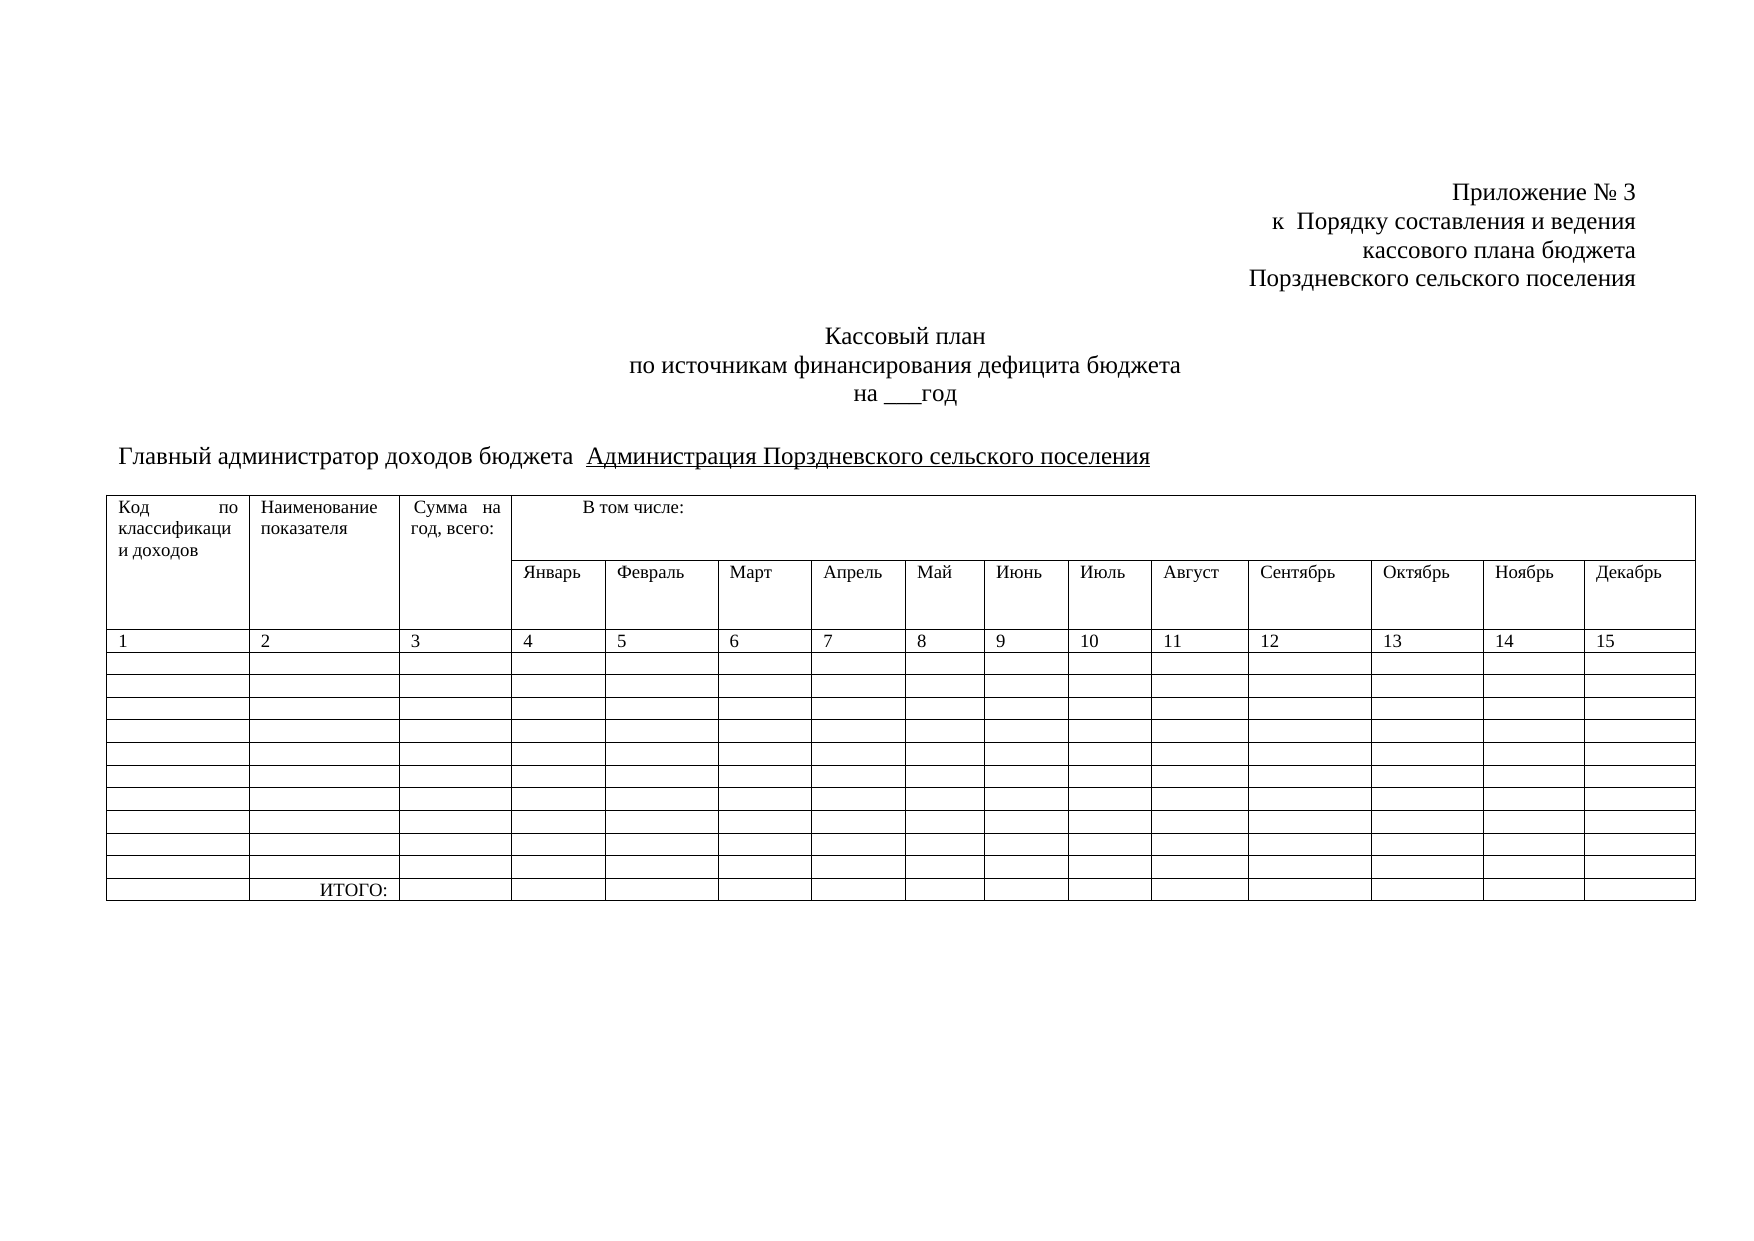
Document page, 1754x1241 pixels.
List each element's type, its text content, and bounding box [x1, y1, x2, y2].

table_cell [250, 653, 399, 674]
table_cell [1152, 675, 1248, 697]
table_cell [107, 879, 249, 900]
table_cell [1249, 811, 1371, 832]
table_cell [906, 811, 984, 832]
table_cell [1372, 698, 1483, 719]
table_cell [719, 743, 811, 764]
text Главный администратор доходов бюджета Администрация Порздневского сельского поселения [118, 441, 1636, 469]
table_cell [1585, 856, 1695, 878]
table_cell [512, 879, 605, 900]
table_cell [1484, 766, 1584, 787]
table_cell [606, 720, 718, 742]
table_cell [906, 766, 984, 787]
table_cell [1585, 788, 1695, 810]
table_cell [719, 834, 811, 855]
table_cell [1152, 743, 1248, 764]
table_cell [1249, 698, 1371, 719]
table_cell [1249, 720, 1371, 742]
table_cell [719, 856, 811, 878]
table_cell [107, 698, 249, 719]
table_cell [1152, 856, 1248, 878]
table_cell [1069, 879, 1151, 900]
table_cell [250, 856, 399, 878]
table_header Сумма на год, всего: [400, 496, 511, 629]
table_cell [250, 698, 399, 719]
table_cell [1372, 766, 1483, 787]
table_cell [1152, 698, 1248, 719]
table_cell [1585, 743, 1695, 764]
table_cell [512, 766, 605, 787]
table_cell [812, 788, 905, 810]
table_cell [1484, 811, 1584, 832]
table_cell Декабрь [1585, 561, 1695, 629]
table_cell [1069, 743, 1151, 764]
table_cell Март [719, 561, 811, 629]
table_cell Май [906, 561, 984, 629]
table_cell [906, 653, 984, 674]
table_cell [719, 879, 811, 900]
text Приложение № 3 [118, 177, 1636, 206]
table_cell [985, 653, 1068, 674]
table_cell [1249, 766, 1371, 787]
table_cell [512, 856, 605, 878]
table_cell [1249, 743, 1371, 764]
table_header Наименование показателя [250, 496, 399, 629]
table_cell [1585, 879, 1695, 900]
table_cell [906, 720, 984, 742]
text Кассовый план [118, 321, 1636, 350]
table_cell [1069, 856, 1151, 878]
table_cell [906, 675, 984, 697]
table_cell [400, 811, 511, 832]
table_cell [512, 698, 605, 719]
table_cell [606, 834, 718, 855]
table_cell [1484, 879, 1584, 900]
table_cell [400, 788, 511, 810]
table_cell [906, 834, 984, 855]
table_cell [1372, 811, 1483, 832]
table_cell [985, 766, 1068, 787]
table_cell [719, 675, 811, 697]
table_cell [250, 720, 399, 742]
table_cell [1484, 743, 1584, 764]
table_cell Июль [1069, 561, 1151, 629]
table_cell [1249, 834, 1371, 855]
table_cell [606, 879, 718, 900]
table_cell 3 [400, 630, 511, 652]
table_cell [812, 811, 905, 832]
table_cell [1069, 698, 1151, 719]
table_cell [719, 720, 811, 742]
table_cell 11 [1152, 630, 1248, 652]
table_cell [250, 788, 399, 810]
table_cell [985, 788, 1068, 810]
table_cell [606, 698, 718, 719]
table_cell [985, 698, 1068, 719]
table_cell Январь [512, 561, 605, 629]
table_cell [1069, 720, 1151, 742]
table_cell [1372, 834, 1483, 855]
table_cell 1 [107, 630, 249, 652]
table_cell [250, 743, 399, 764]
table_cell [107, 811, 249, 832]
table_cell [812, 766, 905, 787]
table_cell [606, 743, 718, 764]
table_cell 5 [606, 630, 718, 652]
table_cell [512, 653, 605, 674]
table_cell [400, 879, 511, 900]
table_cell [1372, 675, 1483, 697]
table_cell [1372, 653, 1483, 674]
table_cell [1249, 675, 1371, 697]
table_cell [985, 879, 1068, 900]
table_cell [985, 720, 1068, 742]
table_header В том числе: [512, 496, 1695, 560]
table_cell [812, 879, 905, 900]
table_cell [1069, 766, 1151, 787]
table_cell 15 [1585, 630, 1695, 652]
table_cell 7 [812, 630, 905, 652]
table_cell [250, 766, 399, 787]
text Порздневского сельского поселения [118, 263, 1636, 292]
table_cell [1585, 698, 1695, 719]
table_cell [400, 653, 511, 674]
table_cell [719, 698, 811, 719]
table_cell [1249, 788, 1371, 810]
table_cell [606, 653, 718, 674]
table_cell [1585, 834, 1695, 855]
table_cell [985, 811, 1068, 832]
table_cell Ноябрь [1484, 561, 1584, 629]
table_cell [1484, 698, 1584, 719]
table_cell 14 [1484, 630, 1584, 652]
table_cell [400, 698, 511, 719]
table_cell [1152, 720, 1248, 742]
table_cell [1484, 834, 1584, 855]
table_cell 9 [985, 630, 1068, 652]
table_cell [1249, 856, 1371, 878]
table_cell [250, 834, 399, 855]
table_cell [1484, 788, 1584, 810]
table_cell [107, 720, 249, 742]
table_cell [1152, 766, 1248, 787]
table_cell [1152, 788, 1248, 810]
table_cell ИТОГО: [250, 879, 399, 900]
table_cell [1152, 834, 1248, 855]
table_cell [906, 743, 984, 764]
table_cell [606, 766, 718, 787]
text по источникам финансирования дефицита бюджета [118, 350, 1636, 378]
table_cell [1585, 766, 1695, 787]
table_cell Август [1152, 561, 1248, 629]
table_cell [906, 698, 984, 719]
table_cell Апрель [812, 561, 905, 629]
table_cell [107, 766, 249, 787]
table_cell [1372, 879, 1483, 900]
table_cell [812, 856, 905, 878]
table_cell [906, 879, 984, 900]
table_cell 6 [719, 630, 811, 652]
table_cell [1249, 879, 1371, 900]
text к Порядку составления и ведения [118, 206, 1636, 235]
table_cell [400, 675, 511, 697]
table_header Код по классификации доходов [107, 496, 249, 629]
table_cell [512, 788, 605, 810]
table_cell [719, 811, 811, 832]
table_cell [1484, 856, 1584, 878]
table_cell [812, 698, 905, 719]
table_cell [1484, 653, 1584, 674]
table_cell [107, 743, 249, 764]
table_cell [812, 743, 905, 764]
table_cell [985, 675, 1068, 697]
table_cell [812, 720, 905, 742]
table_cell [1484, 720, 1584, 742]
text на ___год [118, 378, 1636, 407]
table_cell [512, 743, 605, 764]
table_cell [812, 675, 905, 697]
table_cell [512, 834, 605, 855]
table_cell [985, 834, 1068, 855]
table_cell [400, 856, 511, 878]
table_cell [250, 675, 399, 697]
text кассового плана бюджета [118, 235, 1636, 263]
table_cell [812, 653, 905, 674]
table_cell [1069, 788, 1151, 810]
table_cell [1372, 856, 1483, 878]
table_cell 2 [250, 630, 399, 652]
table_cell [1152, 879, 1248, 900]
table_cell [719, 766, 811, 787]
table_cell [1069, 675, 1151, 697]
table_cell [1585, 720, 1695, 742]
table_cell [512, 675, 605, 697]
table_cell 4 [512, 630, 605, 652]
table_cell [107, 788, 249, 810]
table_cell [1152, 811, 1248, 832]
table_cell [812, 834, 905, 855]
table_cell [1249, 653, 1371, 674]
table_cell [1484, 675, 1584, 697]
table_cell [1152, 653, 1248, 674]
table_cell [400, 766, 511, 787]
table_cell [107, 834, 249, 855]
table_cell [1069, 834, 1151, 855]
table_cell [1069, 653, 1151, 674]
table_cell [512, 811, 605, 832]
table_cell [512, 720, 605, 742]
table_cell [606, 856, 718, 878]
table_cell [1372, 743, 1483, 764]
table_cell [906, 788, 984, 810]
table_cell [985, 856, 1068, 878]
table_cell Февраль [606, 561, 718, 629]
table_cell 10 [1069, 630, 1151, 652]
table_cell [719, 653, 811, 674]
table_cell [606, 675, 718, 697]
table_cell Сентябрь [1249, 561, 1371, 629]
table_cell [719, 788, 811, 810]
table_cell [985, 743, 1068, 764]
table_cell [1585, 675, 1695, 697]
table_cell [400, 743, 511, 764]
table_cell [606, 788, 718, 810]
table_cell [107, 653, 249, 674]
table_cell [1372, 788, 1483, 810]
table_cell [400, 834, 511, 855]
table_cell [250, 811, 399, 832]
table_cell [400, 720, 511, 742]
table_cell [1069, 811, 1151, 832]
table_cell Июнь [985, 561, 1068, 629]
table_cell [1372, 720, 1483, 742]
table_cell [606, 811, 718, 832]
table_cell Октябрь [1372, 561, 1483, 629]
table_cell [1585, 653, 1695, 674]
table_cell 13 [1372, 630, 1483, 652]
table_cell [1585, 811, 1695, 832]
table_cell [107, 675, 249, 697]
table_cell 12 [1249, 630, 1371, 652]
table_cell 8 [906, 630, 984, 652]
table_cell [107, 856, 249, 878]
table_cell [906, 856, 984, 878]
